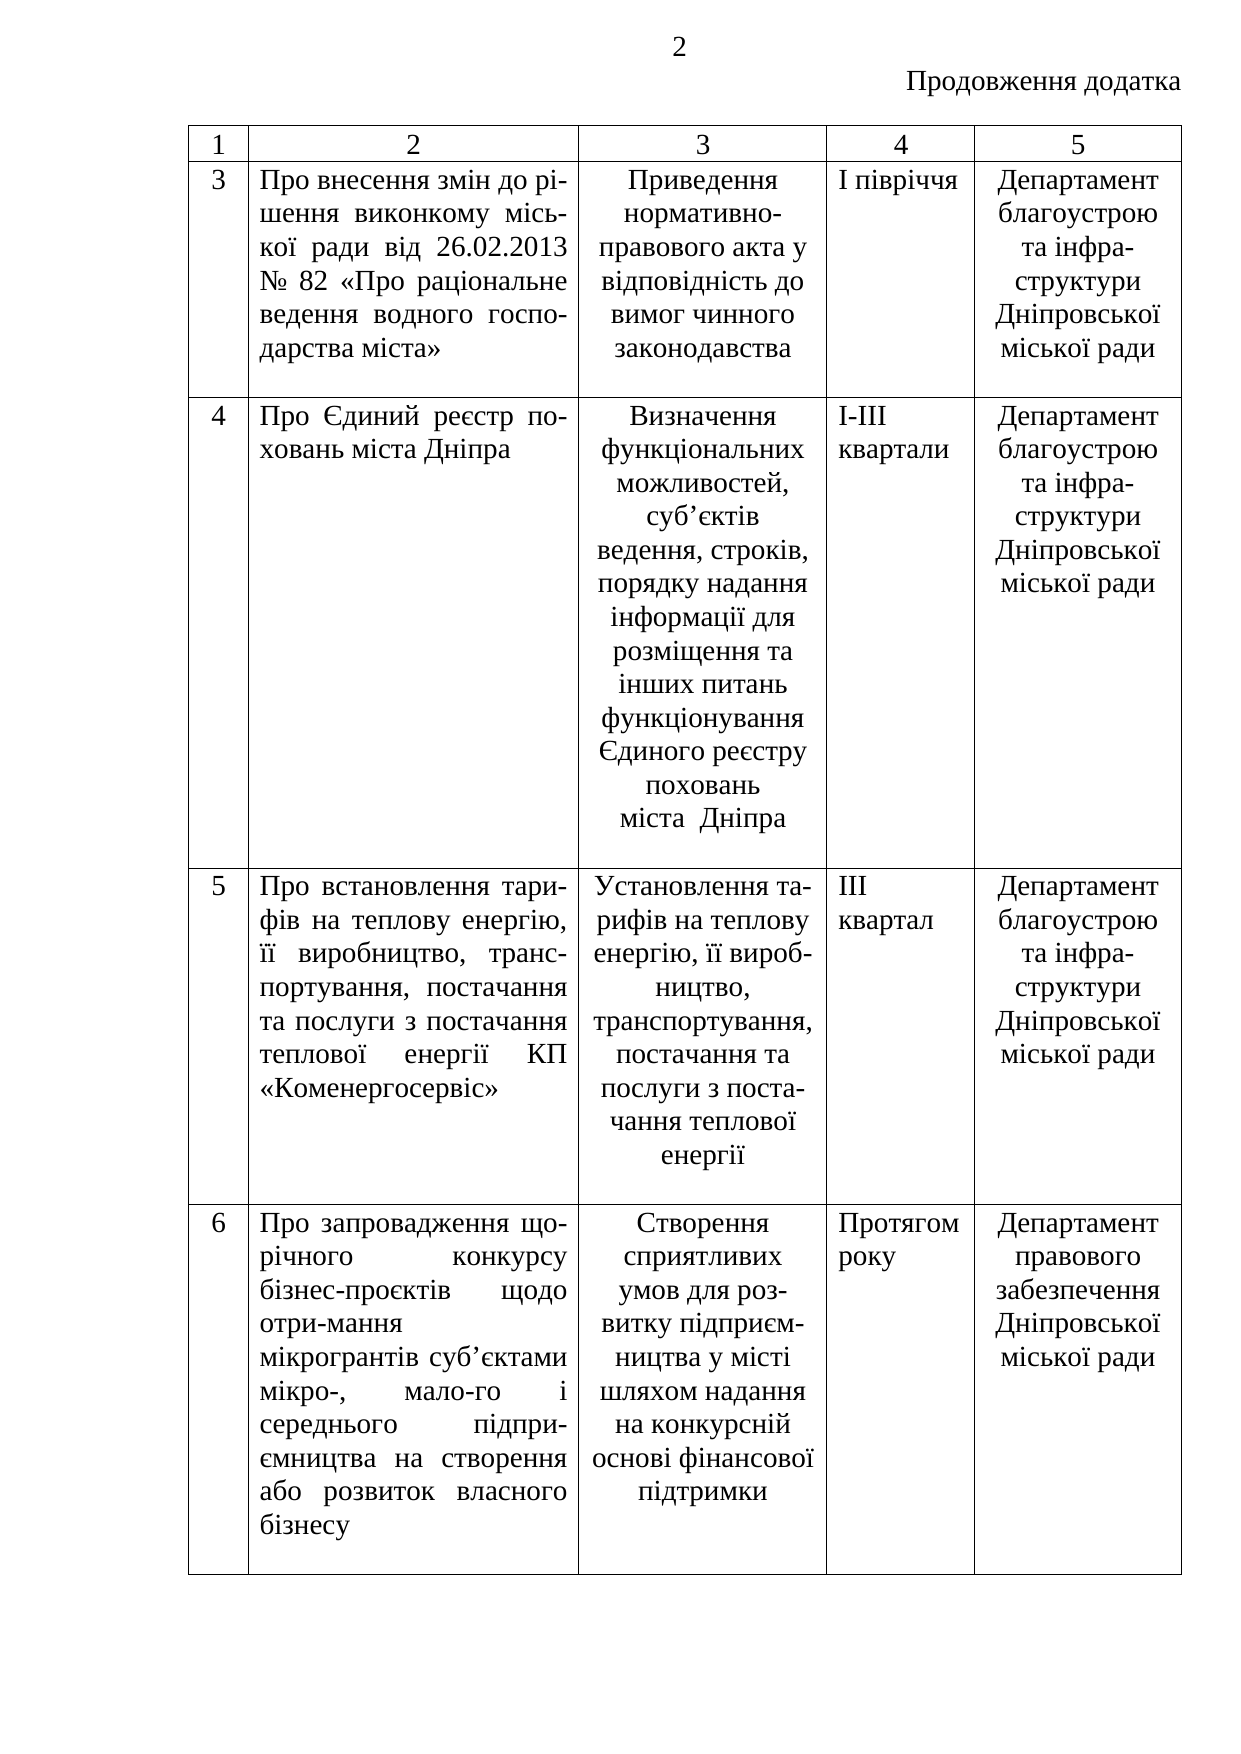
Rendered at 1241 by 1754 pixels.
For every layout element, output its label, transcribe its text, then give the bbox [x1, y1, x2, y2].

table_cell Протягом року [827, 1205, 974, 1574]
table_header 2 [249, 126, 578, 161]
table_cell Про внесення змін до рі-шення виконкому місь-кої ради від 26.02.2013 № 82 «Про раціональне ведення водного госпо-дарства міста» [249, 162, 578, 397]
table_cell Створення сприятливих умов для роз-витку підприєм-ництва у місті шляхом надання на конкурсній основі фінансової підтримки [579, 1205, 826, 1574]
table_header 5 [975, 126, 1181, 161]
table_cell 5 [189, 869, 248, 1204]
table_cell Приведення нормативно-правового акта у відповідність до вимог чинного законодавства [579, 162, 826, 397]
table_cell Визначення функціональних можливостей, суб’єктів ведення, строків, порядку надання інформації для розміщення та інших питань функціонування Єдиного реєстру поховань міста Дніпра [579, 398, 826, 867]
table_header 4 [827, 126, 974, 161]
table_cell Департамент благоустрою та інфра-структури Дніпровської міської ради [975, 162, 1181, 397]
table_cell Департамент благоустрою та інфра-структури Дніпровської міської ради [975, 869, 1181, 1204]
table_cell І півріччя [827, 162, 974, 397]
table_header 1 [189, 126, 248, 161]
table_cell Департамент благоустрою та інфра-структури Дніпровської міської ради [975, 398, 1181, 867]
table_cell Про запровадження що-річного конкурсу бізнес-проєктів щодо отри-мання мікрогрантів суб’єктами мікро-, мало-го і середнього підпри-ємництва на створення або розвиток власного бізнесу [249, 1205, 578, 1574]
text 2 [177, 29, 1181, 63]
table_cell ІІІ квартал [827, 869, 974, 1204]
table_cell 4 [189, 398, 248, 867]
table_cell 3 [189, 162, 248, 397]
text Продовження додатка [177, 63, 1181, 97]
table_cell І-ІІІ квартали [827, 398, 974, 867]
table_cell 6 [189, 1205, 248, 1574]
table_header 3 [579, 126, 826, 161]
table_cell Про Єдиний реєстр по-ховань міста Дніпра [249, 398, 578, 867]
table_cell Департамент правового забезпечення Дніпровської міської ради [975, 1205, 1181, 1574]
table_cell Про встановлення тари-фів на теплову енергію, її виробництво, транс-портування, постачання та послуги з постачання теплової енергії КП «Коменергосервіс» [249, 869, 578, 1204]
table_cell Установлення та-рифів на теплову енергію, її вироб-ництво, транспортування, постачання та послуги з поста-чання теплової енергії [579, 869, 826, 1204]
